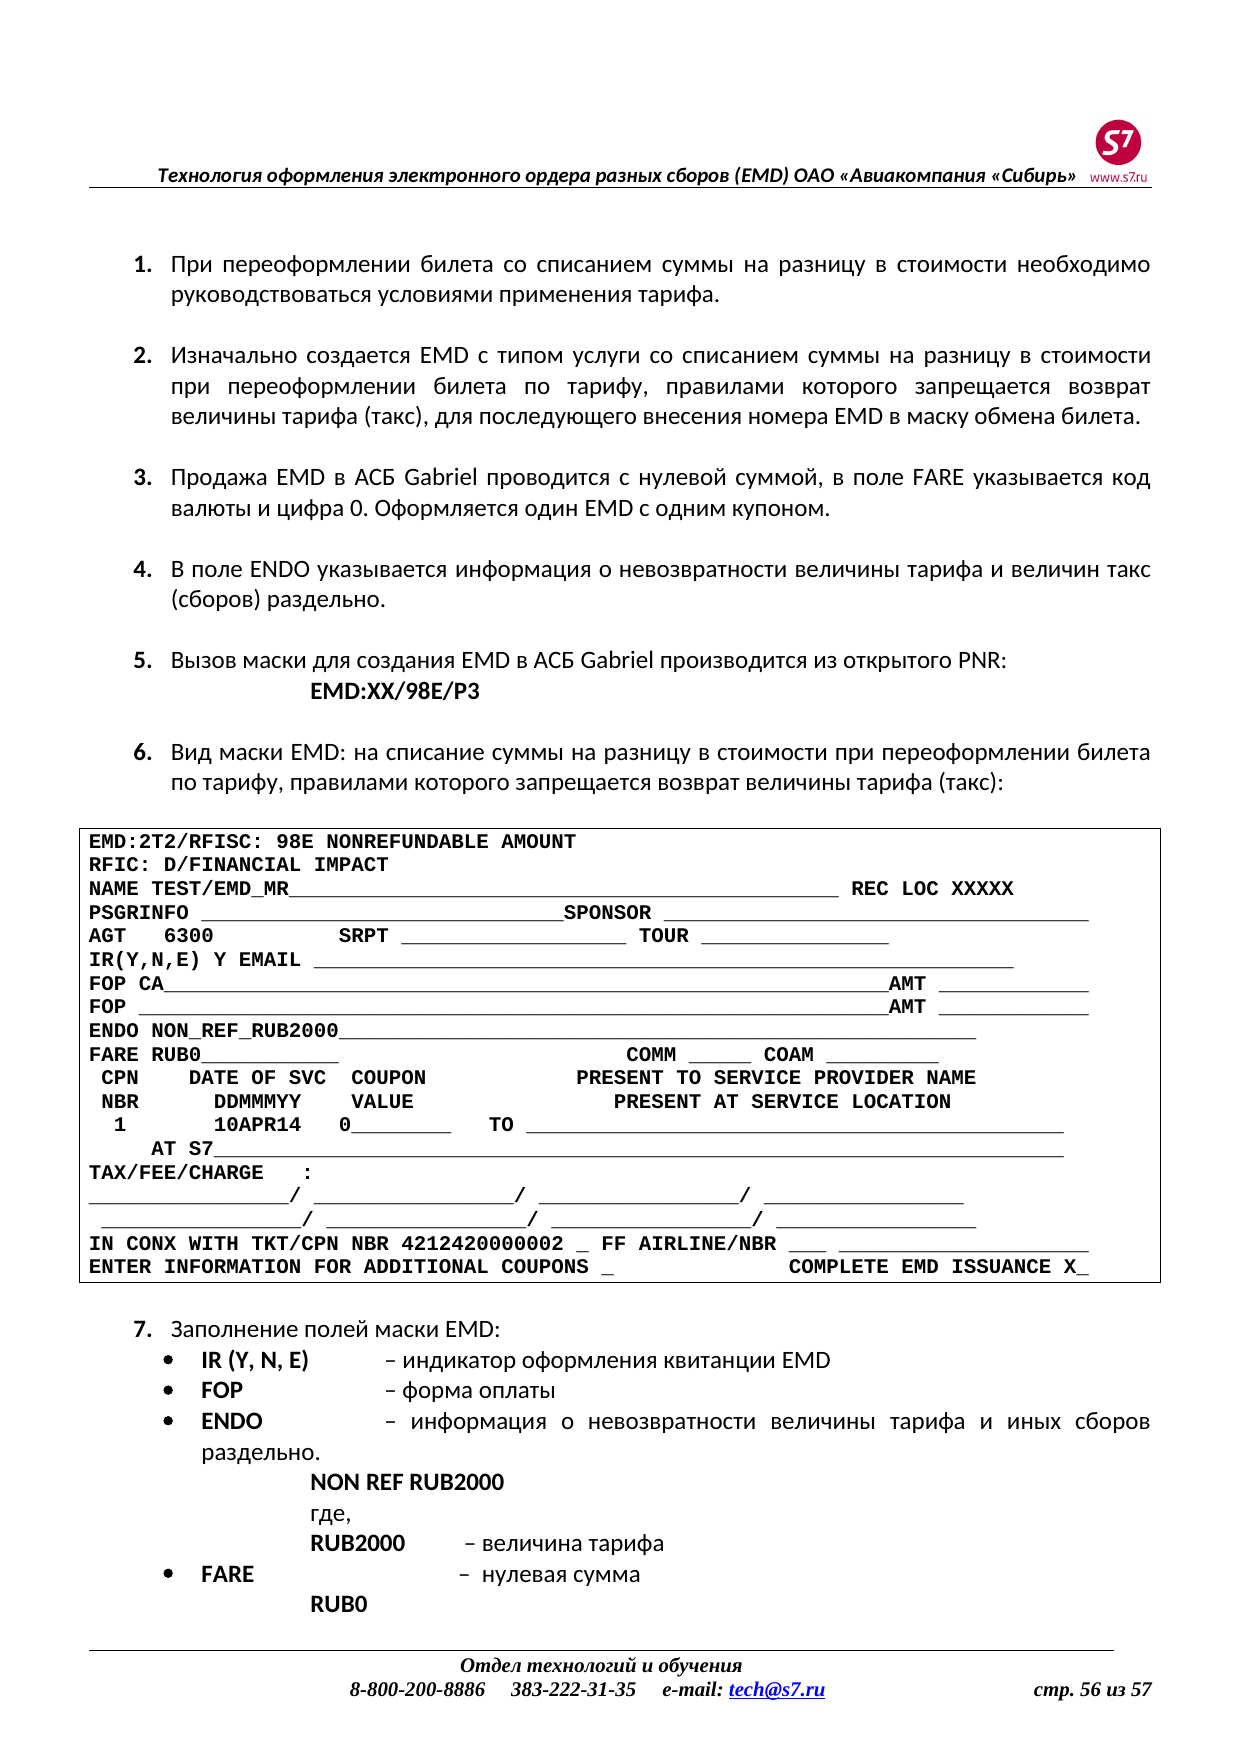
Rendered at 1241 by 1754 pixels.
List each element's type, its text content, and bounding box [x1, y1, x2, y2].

text ________________/ ________________/ ________________/ ________________ [89, 1185, 1152, 1209]
text AT S7____________________________________________________________________ [89, 1138, 1152, 1162]
text EMD:XX/98E/P3 [245, 675, 1152, 706]
text ENDO NON_REF_RUB2000___________________________________________________ [89, 1020, 1152, 1043]
list Заполнение полей маски EMD: [133, 1314, 1152, 1344]
text 1 10APR14 0________ TO ___________________________________________ [89, 1114, 1152, 1138]
text NAME TEST/EMD_MR____________________________________________ REC LOC XXXXX [89, 878, 1152, 902]
text PSGRINFO _____________________________SPONSOR __________________________________ [89, 902, 1152, 925]
text FARE RUB0___________ COMM _____ COAM _________ [89, 1043, 1152, 1067]
text FOP CA__________________________________________________________AMT ____________ [89, 973, 1152, 996]
list RUB0 [126, 1588, 1152, 1619]
text RFIC: D/FINANCIAL IMPACT [89, 854, 1152, 878]
text IN CONX WITH TKT/CPN NBR 4212420000002 _ FF AIRLINE/NBR ___ ____________________ [89, 1233, 1152, 1253]
text AGT 6300 SRPT __________________ TOUR _______________ [89, 925, 1152, 949]
list FOP – форма оплаты [164, 1375, 1152, 1405]
list Изначально создается EMD с типом услуги со списанием суммы на разницу в стоимости при переоформлении билета по тарифу, правилами которого запрещается возврат величины тарифа (такс), для последующего внесения номера EMD в маску обмена билета. [133, 339, 1152, 431]
list NON REF RUB2000 [275, 1466, 1152, 1497]
list ENDO – информация о невозвратности величины тарифа и иных сборов раздельно. [164, 1405, 1152, 1466]
list где, [214, 1497, 1152, 1527]
text EMD:2T2/RFISC: 98E NONREFUNDABLE AMOUNT [80, 829, 1160, 854]
list FARE – нулевая сумма [164, 1558, 1152, 1588]
list При переоформлении билета со списанием суммы на разницу в стоимости необходимо руководствоваться условиями применения тарифа. [133, 248, 1152, 309]
text IR(Y,N,E) Y EMAIL ________________________________________________________ [89, 949, 1152, 973]
list Вызов маски для создания EMD в АСБ Gabriel производится из открытого PNR: [133, 644, 1152, 675]
list Продажа EMD в АСБ Gabriel проводится c нулевой суммой, в поле FARE указывается код валюты и цифра 0. Оформляется один EMD с одним купоном. [133, 461, 1152, 522]
text CPN DATE OF SVC COUPON PRESENT TO SERVICE PROVIDER NAME [89, 1067, 1152, 1091]
text FOP ____________________________________________________________AMT ____________ [89, 996, 1152, 1020]
list Вид маски EMD: на списание суммы на разницу в стоимости при переоформлении билета по тарифу, правилами которого запрещается возврат величины тарифа (такс): [133, 736, 1152, 797]
text ENTER INFORMATION FOR ADDITIONAL COUPONS _ COMPLETE EMD ISSUANCE X_ [80, 1253, 1160, 1282]
list В поле ENDO указывается информация о невозвратности величины тарифа и величин такс (сборов) раздельно. [133, 553, 1152, 614]
text ________________/ ________________/ ________________/ ________________ [89, 1209, 1152, 1233]
list IR (Y, N, E) – индикатор оформления квитанции EMD [164, 1344, 1152, 1375]
list RUB2000 – величина тарифа [214, 1527, 1152, 1558]
text TAX/FEE/CHARGE : [89, 1162, 1152, 1185]
text NBR DDMMMYY VALUE PRESENT AT SERVICE LOCATION [89, 1091, 1152, 1114]
picture [1087, 118, 1152, 183]
